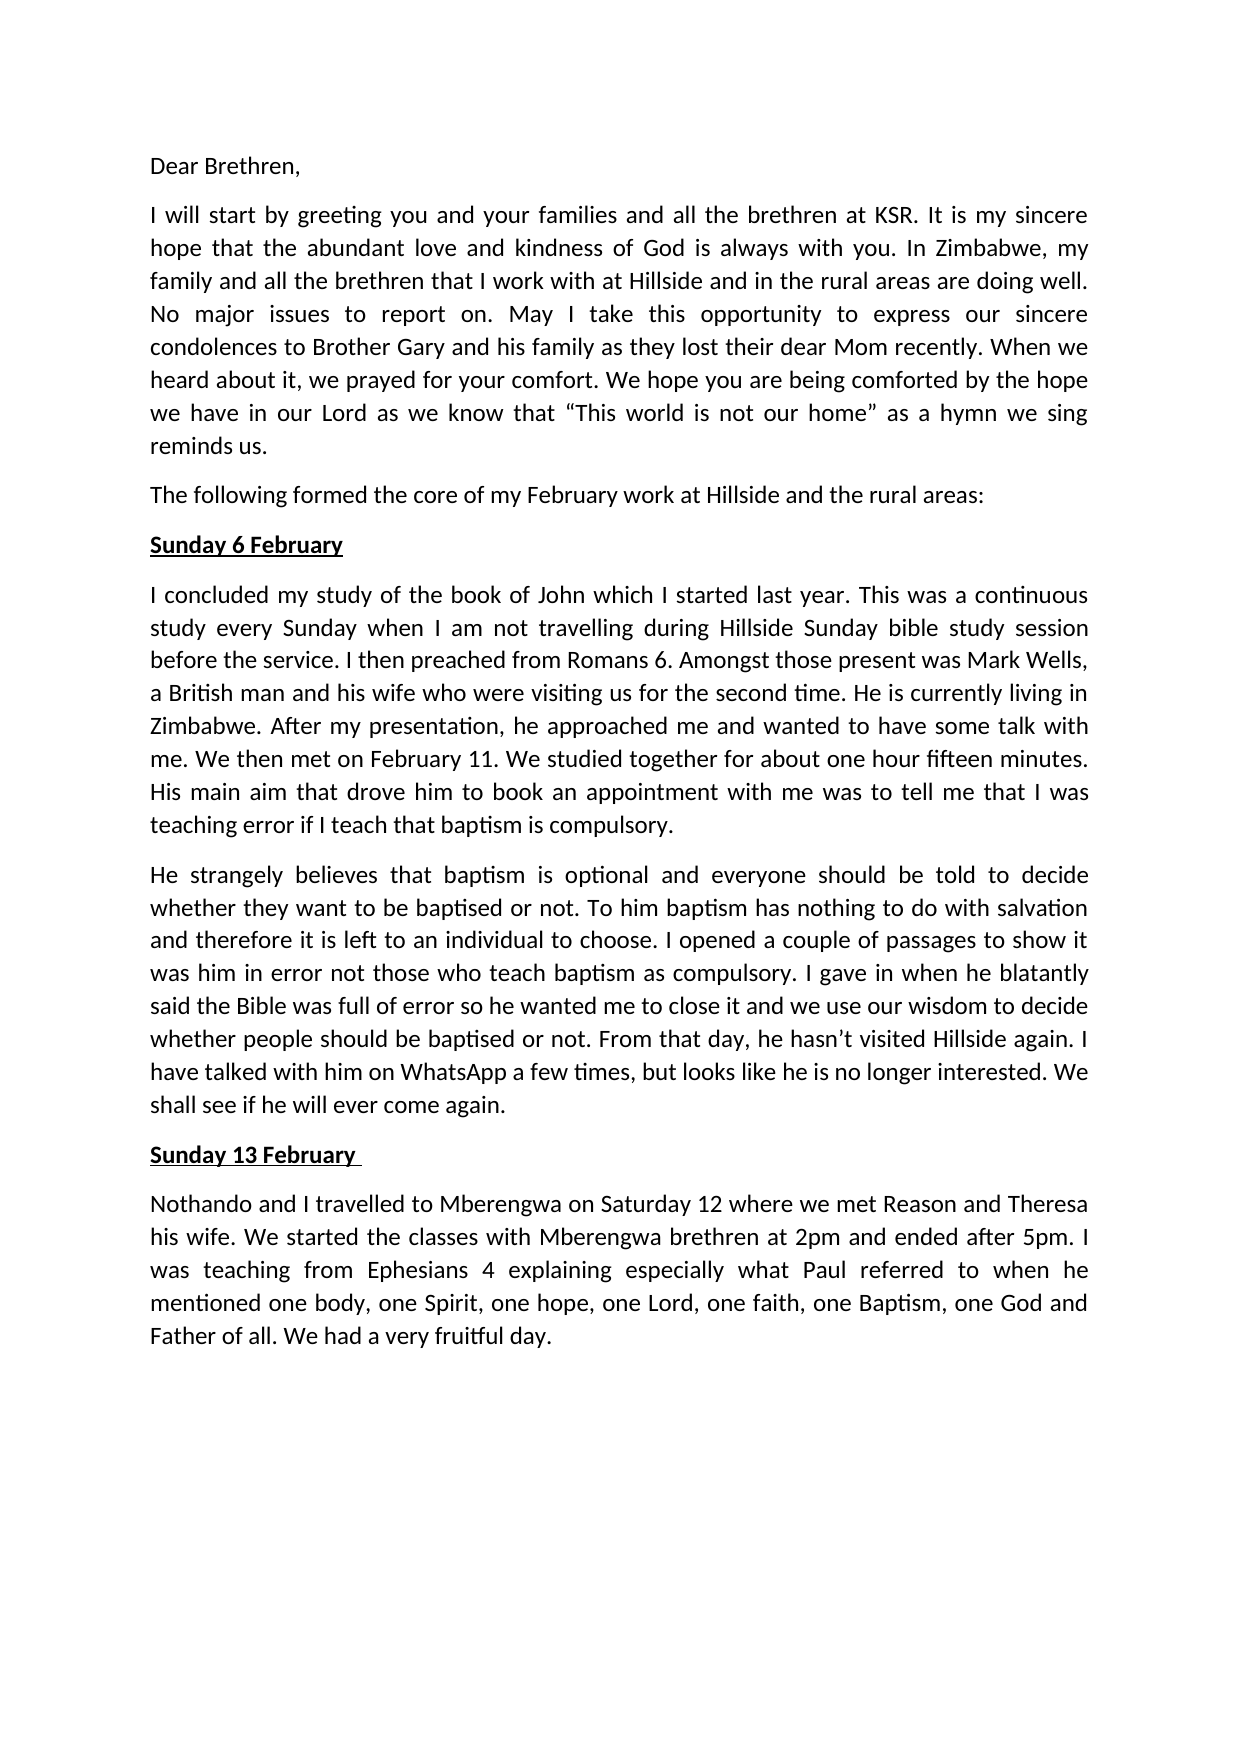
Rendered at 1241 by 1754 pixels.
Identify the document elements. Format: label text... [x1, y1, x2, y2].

text Dear Brethren, [150, 150, 1090, 181]
text I concluded my study of the book of John which I started last year. This was a continuous study every Sunday when I am not travelling during Hillside Sunday bible study session before the service. I then preached from Romans 6. Amongst those present was Mark Wells, a British man and his wife who were visiting us for the second time. He is currently living in Zimbabwe. After my presentation, he approached me and wanted to have some talk with me. We then met on February 11. We studied together for about one hour fifteen minutes. His main aim that drove him to book an appointment with me was to tell me that I was teaching error if I teach that baptism is compulsory. [150, 579, 1090, 840]
text The following formed the core of my February work at Hillside and the rural areas: [150, 479, 1090, 510]
text Nothando and I travelled to Mberengwa on Saturday 12 where we met Reason and Theresa his wife. We started the classes with Mberengwa brethren at 2pm and ended after 5pm. I was teaching from Ephesians 4 explaining especially what Paul referred to when he mentioned one body, one Spirit, one hope, one Lord, one faith, one Baptism, one God and Father of all. We had a very fruitful day. [150, 1188, 1090, 1351]
text He strangely believes that baptism is optional and everyone should be told to decide whether they want to be baptised or not. To him baptism has nothing to do with salvation and therefore it is left to an individual to choose. I opened a couple of passages to show it was him in error not those who teach baptism as compulsory. I gave in when he blatantly said the Bible was full of error so he wanted me to close it and we use our wisdom to decide whether people should be baptised or not. From that day, he hasn’t visited Hillside again. I have talked with him on WhatsApp a few times, but looks like he is no longer interested. We shall see if he will ever come again. [150, 859, 1090, 1120]
text I will start by greeting you and your families and all the brethren at KSR. It is my sincere hope that the abundant love and kindness of God is always with you. In Zimbabwe, my family and all the brethren that I work with at Hillside and in the rural areas are doing well. No major issues to report on. May I take this opportunity to express our sincere condolences to Brother Gary and his family as they lost their dear Mom recently. When we heard about it, we prayed for your comfort. We hope you are being comforted by the hope we have in our Lord as we know that “This world is not our home” as a hymn we sing reminds us. [150, 199, 1090, 461]
text Sunday 13 February [150, 1139, 1090, 1169]
text Sunday 6 February [150, 529, 1090, 560]
